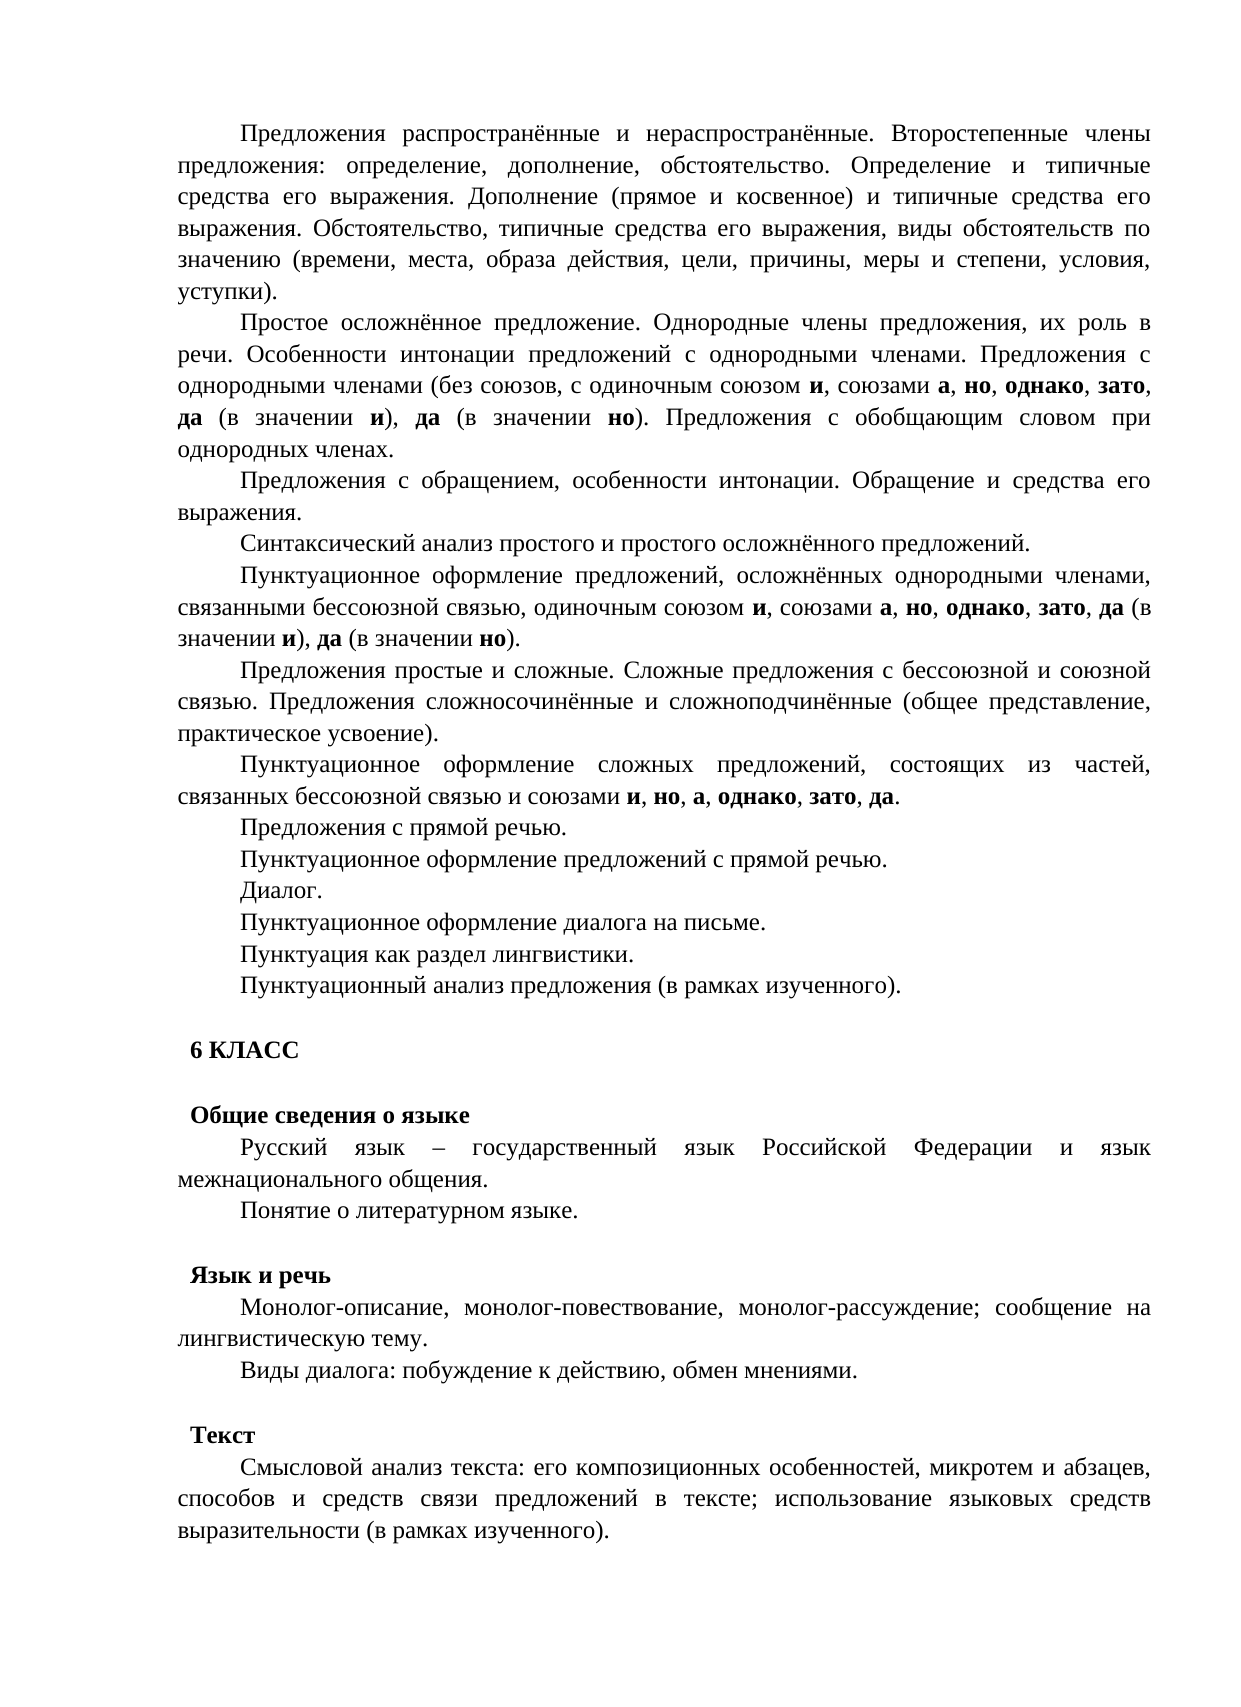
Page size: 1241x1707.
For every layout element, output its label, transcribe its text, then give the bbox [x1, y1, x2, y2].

text Пунктуация как раздел лингвистики. [177, 939, 1152, 967]
text Язык и речь [190, 1260, 1152, 1289]
text Монолог-описание, монолог-повествование, монолог-рассуждение; сообщение на лингвистическую тему. [177, 1292, 1152, 1352]
text Русский язык – государственный язык Российской Федерации и язык межнационального общения. [177, 1132, 1152, 1192]
text Пунктуационное оформление диалога на письме. [177, 907, 1152, 936]
text Виды диалога: побуждение к действию, обмен мнениями. [177, 1355, 1152, 1384]
text Пунктуационное оформление сложных предложений, состоящих из частей, связанных бессоюзной связью и союзами и, но, а, однако, зато, да. [177, 749, 1152, 810]
text Предложения с прямой речью. [177, 812, 1152, 841]
text Синтаксический анализ простого и простого осложнённого предложений. [177, 528, 1152, 557]
text Понятие о литературном языке. [177, 1195, 1152, 1224]
text Предложения распространённые и нераспространённые. Второстепенные члены предложения: определение, дополнение, обстоятельство. Определение и типичные средства его выражения. Дополнение (прямое и косвенное) и типичные средства его выражения. Обстоятельство, типичные средства его выражения, виды обстоятельств по значению (времени, места, образа действия, цели, причины, меры и степени, условия, уступки). [177, 118, 1152, 305]
text Общие сведения о языке [190, 1101, 1152, 1129]
text Смысловой анализ текста: его композиционных особенностей, микротем и абзацев, способов и средств связи предложений в тексте; использование языковых средств выразительности (в рамках изученного). [177, 1452, 1152, 1543]
text 6 КЛАСС [190, 1035, 1152, 1064]
text Простое осложнённое предложение. Однородные члены предложения, их роль в речи. Особенности интонации предложений с однородными членами. Предложения с однородными членами (без союзов, с одиночным союзом и, союзами а, но, однако, зато, да (в значении и), да (в значении но). Предложения с обобщающим словом при однородных членах. [177, 307, 1152, 462]
text Пунктуационное оформление предложений, осложнённых однородными членами, связанными бессоюзной связью, одиночным союзом и, союзами а, но, однако, зато, да (в значении и), да (в значении но). [177, 560, 1152, 652]
text Предложения простые и сложные. Сложные предложения с бессоюзной и союзной связью. Предложения сложносочинённые и сложноподчинённые (общее представление, практическое усвоение). [177, 655, 1152, 747]
text Предложения с обращением, особенности интонации. Обращение и средства его выражения. [177, 465, 1152, 526]
text Пунктуационное оформление предложений с прямой речью. [177, 844, 1152, 873]
text Текст [190, 1420, 1152, 1449]
text Диалог. [177, 876, 1152, 904]
text Пунктуационный анализ предложения (в рамках изученного). [177, 970, 1152, 999]
